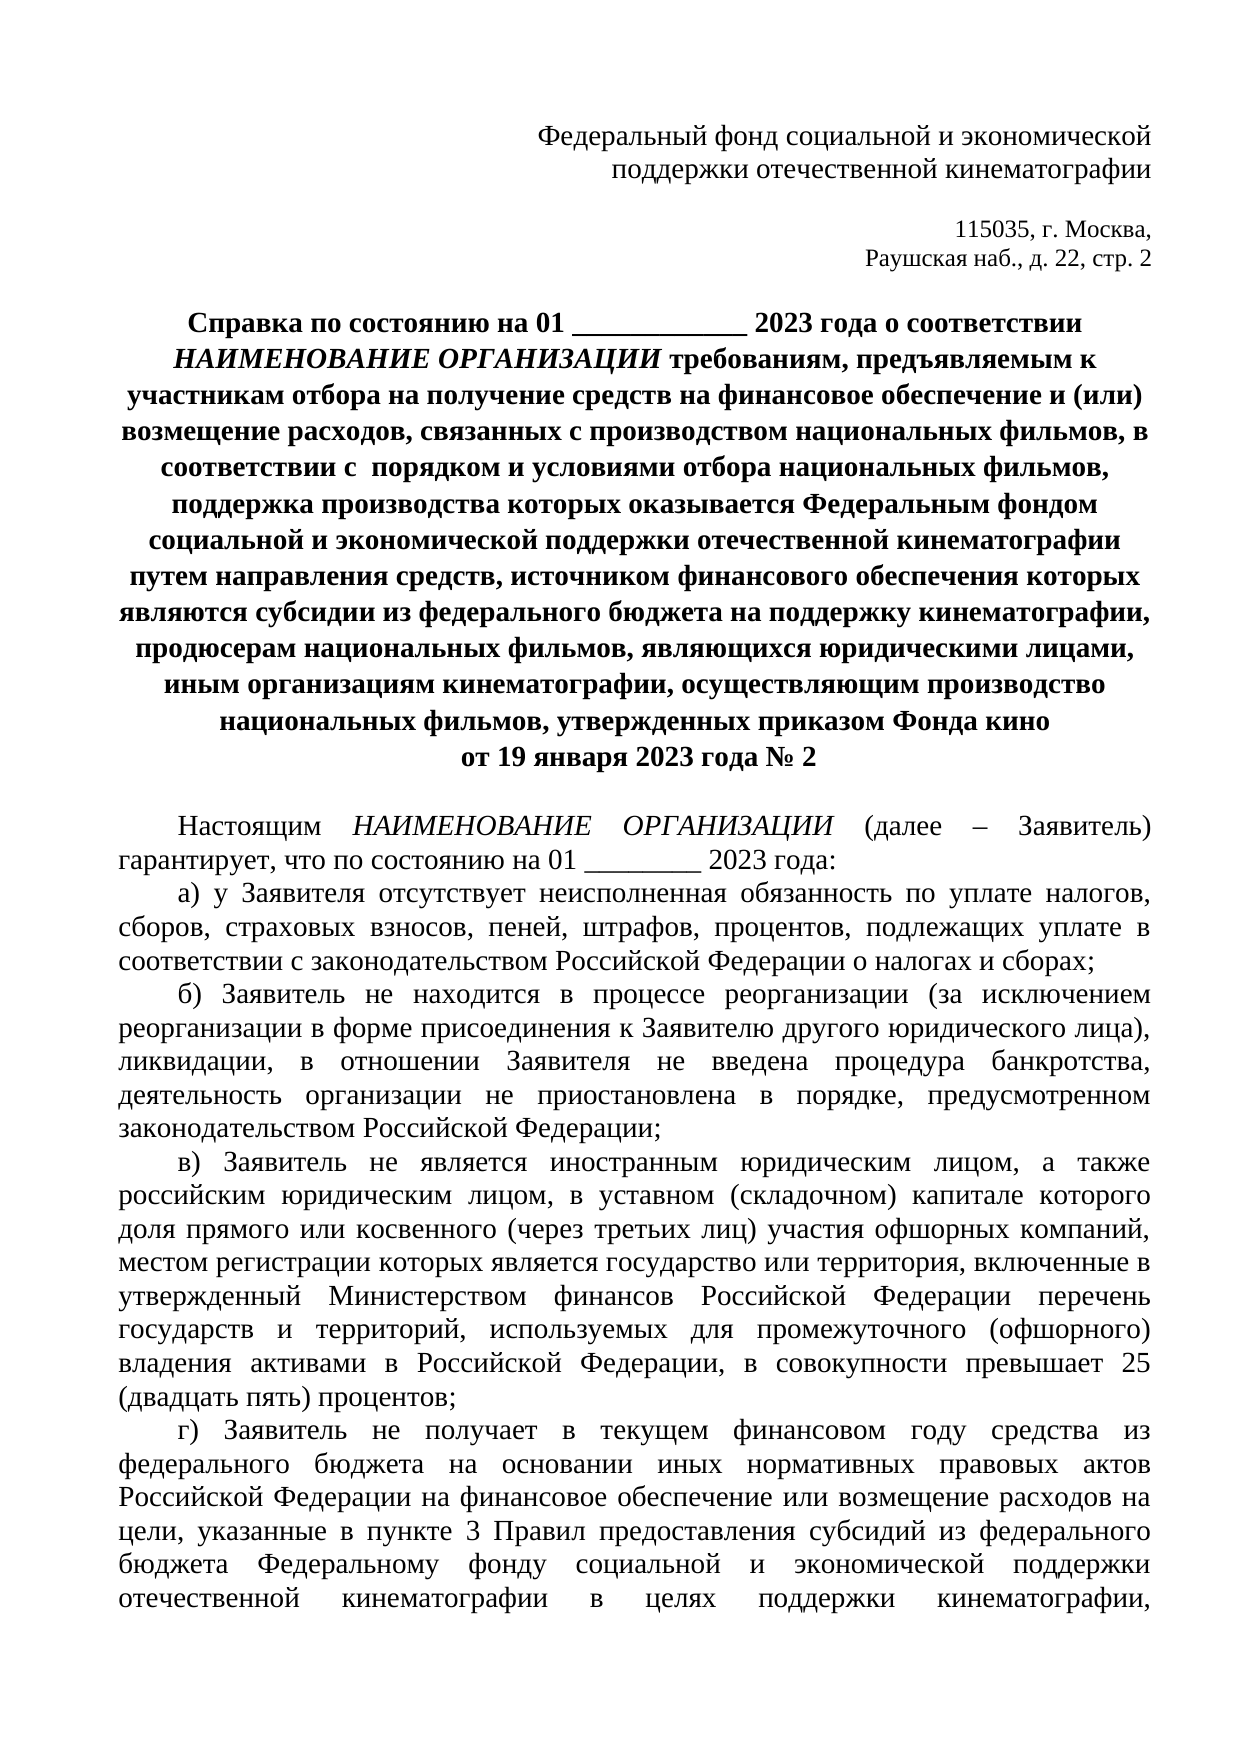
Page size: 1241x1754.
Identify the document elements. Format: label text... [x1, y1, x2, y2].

text в) Заявитель не является иностранным юридическим лицом, а также российским юридическим лицом, в уставном (складочном) капитале которого доля прямого или косвенного (через третьих лиц) участия офшорных компаний, местом регистрации которых является государство или территория, включенные в утвержденный Министерством финансов Российской Федерации перечень государств и территорий, используемых для промежуточного (офшорного) владения активами в Российской Федерации, в совокупности превышает 25 (двадцать пять) процентов; [118, 1144, 1152, 1412]
text поддержки отечественной кинематографии [118, 152, 1152, 185]
text а) у Заявителя отсутствует неисполненная обязанность по уплате налогов, сборов, страховых взносов, пеней, штрафов, процентов, подлежащих уплате в соответствии с законодательством Российской Федерации о налогах и сборах; [118, 876, 1152, 976]
text б) Заявитель не находится в процессе реорганизации (за исключением реорганизации в форме присоединения к Заявителю другого юридического лица), ликвидации, в отношении Заявителя не введена процедура банкротства, деятельность организации не приостановлена в порядке, предусмотренном законодательством Российской Федерации; [118, 976, 1152, 1144]
text Справка по состоянию на 01 ____________ 2023 года о соответствии НАИМЕНОВАНИЕ ОРГАНИЗАЦИИ требованиям, предъявляемым к участникам отбора на получение средств на финансовое обеспечение и (или) возмещение расходов, связанных с производством национальных фильмов, в соответствии с порядком и условиями отбора национальных фильмов, поддержка производства которых оказывается Федеральным фондом социальной и экономической поддержки отечественной кинематографии путем направления средств, источником финансового обеспечения которых являются субсидии из федерального бюджета на поддержку кинематографии, продюсерам национальных фильмов, являющихся юридическими лицами, иным организациям кинематографии, осуществляющим производство национальных фильмов, утвержденных приказом Фонда кино [118, 305, 1152, 736]
text Настоящим НАИМЕНОВАНИЕ ОРГАНИЗАЦИИ (далее – Заявитель) гарантирует, что по состоянию на 01 ________ 2023 года: [118, 808, 1152, 876]
text 115035, г. Москва, [118, 214, 1152, 243]
text Федеральный фонд социальной и экономической [118, 118, 1152, 152]
text Раушская наб., д. 22, стр. 2 [118, 243, 1152, 271]
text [118, 1412, 1152, 1613]
text от 19 января 2023 года № 2 [118, 739, 1152, 772]
